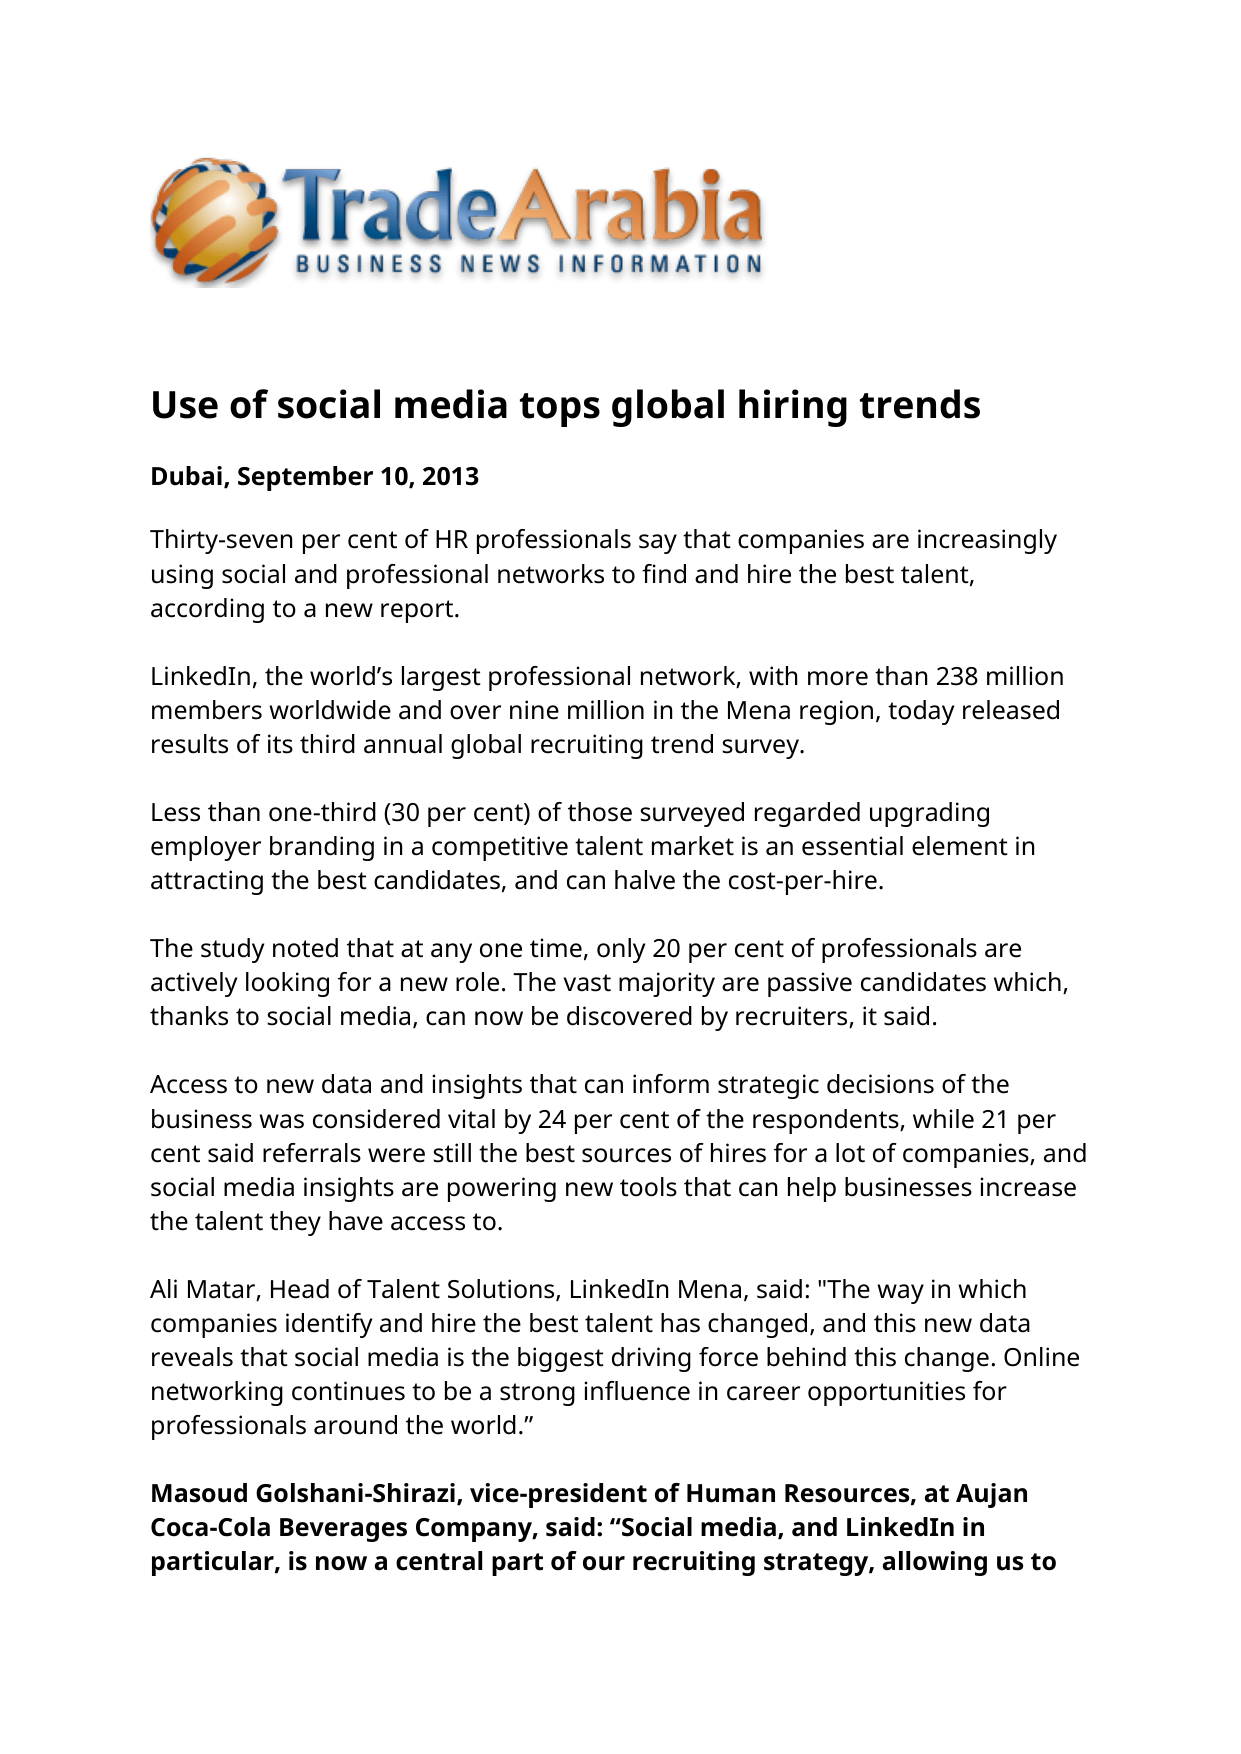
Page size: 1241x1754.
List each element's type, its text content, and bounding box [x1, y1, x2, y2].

picture [150, 150, 775, 288]
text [150, 522, 1090, 1578]
text Use of social media tops global hiring trends [150, 379, 1090, 430]
text Dubai, September 10, 2013 [150, 459, 1090, 493]
